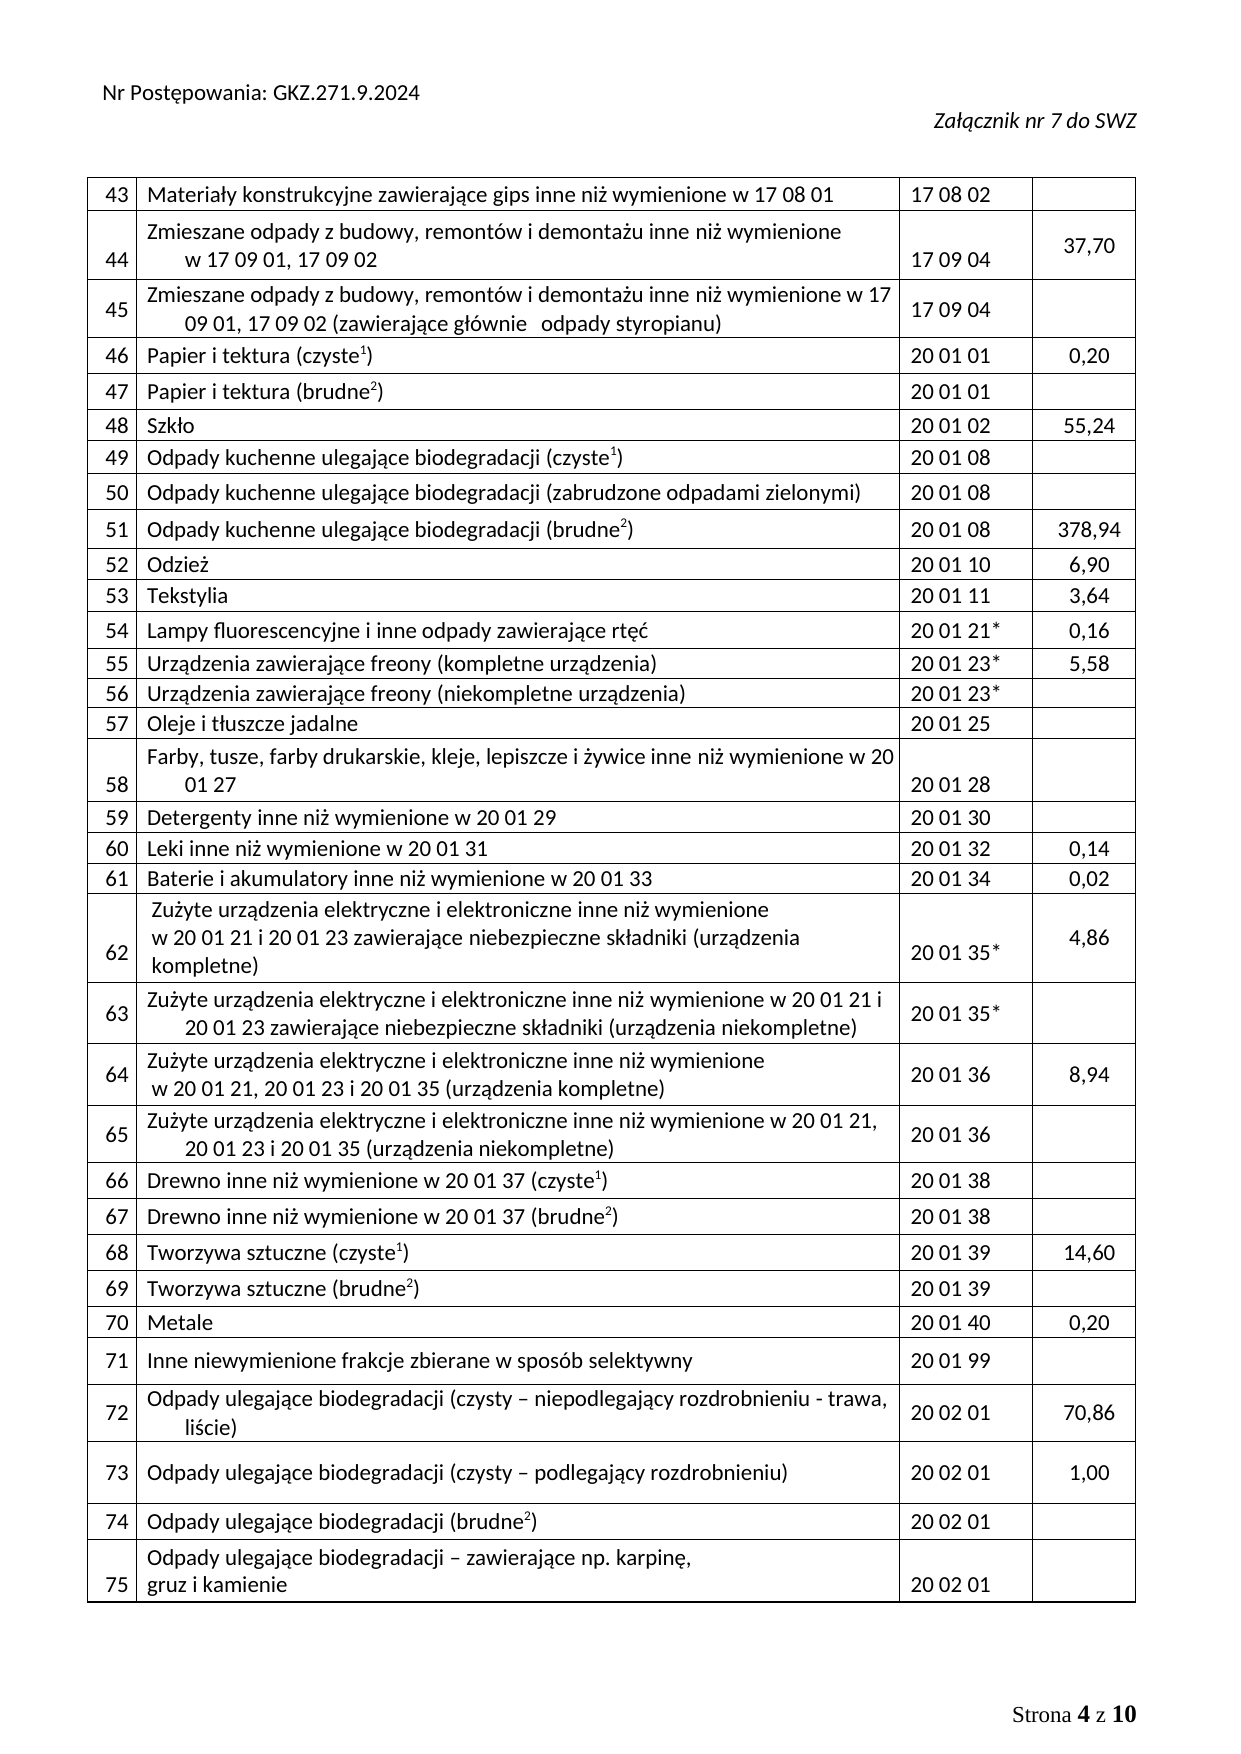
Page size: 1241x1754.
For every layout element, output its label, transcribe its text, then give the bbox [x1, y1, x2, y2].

table_cell 57 [88, 708, 136, 738]
table_cell 56 [88, 679, 136, 707]
table_cell 20 01 35* [900, 983, 1032, 1043]
table_cell [1033, 1504, 1135, 1539]
table_cell 0,14 [1033, 833, 1135, 863]
table_cell Odpady kuchenne ulegające biodegradacji (zabrudzone odpadami zielonymi) [137, 474, 899, 509]
table_cell 20 01 11 [900, 580, 1032, 611]
table_cell 54 [88, 612, 136, 648]
table_cell 0,02 [1033, 864, 1135, 892]
table_cell 74 [88, 1504, 136, 1539]
table_cell Metale [137, 1307, 899, 1337]
table_cell [1033, 441, 1135, 473]
table_cell [1033, 1338, 1135, 1383]
table_cell Inne niewymienione frakcje zbierane w sposób selektywny [137, 1338, 899, 1383]
table_cell [1033, 802, 1135, 832]
table_cell Zmieszane odpady z budowy, remontów i demontażu inne niż wymienione w 17 09 01, 17 09 02 [137, 211, 899, 279]
table_cell Odzież [137, 549, 899, 579]
table_cell 51 [88, 510, 136, 548]
table_cell 53 [88, 580, 136, 611]
table_cell 71 [88, 1338, 136, 1383]
table_cell 20 01 23* [900, 649, 1032, 678]
table_cell 37,70 [1033, 211, 1135, 279]
table_cell Odpady ulegające biodegradacji (czysty – podlegający rozdrobnieniu) [137, 1442, 899, 1503]
table_cell [1033, 1540, 1135, 1601]
table_cell 72 [88, 1385, 136, 1441]
table_cell 20 01 25 [900, 708, 1032, 738]
table_cell 1,00 [1033, 1442, 1135, 1503]
table_cell 58 [88, 739, 136, 801]
table_cell Zużyte urządzenia elektryczne i elektroniczne inne niż wymienione w 20 01 21, 20 01 23 i 20 01 35 (urządzenia kompletne) [137, 1044, 899, 1105]
table_cell 20 02 01 [900, 1504, 1032, 1539]
table_cell Papier i tektura (czyste1) [137, 338, 899, 373]
table_cell 14,60 [1033, 1235, 1135, 1270]
table_cell Urządzenia zawierające freony (kompletne urządzenia) [137, 649, 899, 678]
table_cell [1033, 1106, 1135, 1162]
table_cell 20 01 32 [900, 833, 1032, 863]
table_cell 55 [88, 649, 136, 678]
table_cell 49 [88, 441, 136, 473]
table_cell 0,16 [1033, 612, 1135, 648]
table_cell Szkło [137, 410, 899, 440]
table_cell Papier i tektura (brudne2) [137, 374, 899, 408]
table_cell 61 [88, 864, 136, 892]
table_cell [1033, 983, 1135, 1043]
table_cell 20 01 02 [900, 410, 1032, 440]
table_cell Odpady ulegające biodegradacji (brudne2) [137, 1504, 899, 1539]
table_cell [1033, 474, 1135, 509]
table_cell 20 01 40 [900, 1307, 1032, 1337]
table_cell 46 [88, 338, 136, 373]
table_cell Odpady kuchenne ulegające biodegradacji (brudne2) [137, 510, 899, 548]
table_cell 43 [88, 178, 136, 210]
table_cell 50 [88, 474, 136, 509]
table_cell 20 01 28 [900, 739, 1032, 801]
table_cell [1033, 679, 1135, 707]
table_cell 45 [88, 280, 136, 337]
table_cell Zużyte urządzenia elektryczne i elektroniczne inne niż wymienione w 20 01 21, 20 01 23 i 20 01 35 (urządzenia niekompletne) [137, 1106, 899, 1162]
table_cell Leki inne niż wymienione w 20 01 31 [137, 833, 899, 863]
table_cell Baterie i akumulatory inne niż wymienione w 20 01 33 [137, 864, 899, 892]
table_cell 20 01 08 [900, 510, 1032, 548]
table_cell 20 01 36 [900, 1106, 1032, 1162]
table_cell 5,58 [1033, 649, 1135, 678]
table_cell 47 [88, 374, 136, 408]
table_cell 70 [88, 1307, 136, 1337]
table_cell Farby, tusze, farby drukarskie, kleje, lepiszcze i żywice inne niż wymienione w 20 01 27 [137, 739, 899, 801]
table_cell 20 01 38 [900, 1163, 1032, 1198]
table_cell 20 01 34 [900, 864, 1032, 892]
table_cell 75 [88, 1540, 136, 1601]
table_cell Detergenty inne niż wymienione w 20 01 29 [137, 802, 899, 832]
table_cell 68 [88, 1235, 136, 1270]
table_cell [1033, 178, 1135, 210]
table_cell Materiały konstrukcyjne zawierające gips inne niż wymienione w 17 08 01 [137, 178, 899, 210]
table_cell 6,90 [1033, 549, 1135, 579]
table_cell Zużyte urządzenia elektryczne i elektroniczne inne niż wymienione w 20 01 21 i 20 01 23 zawierające niebezpieczne składniki (urządzenia kompletne) [137, 894, 899, 982]
table_cell 20 01 39 [900, 1271, 1032, 1306]
table_cell 70,86 [1033, 1385, 1135, 1441]
table_cell Odpady ulegające biodegradacji (czysty – niepodlegający rozdrobnieniu - trawa, liście) [137, 1385, 899, 1441]
table_cell 64 [88, 1044, 136, 1105]
table_cell Urządzenia zawierające freony (niekompletne urządzenia) [137, 679, 899, 707]
table_cell Tekstylia [137, 580, 899, 611]
table_cell 20 01 35* [900, 894, 1032, 982]
table_cell 48 [88, 410, 136, 440]
table_cell 59 [88, 802, 136, 832]
table_cell 20 01 99 [900, 1338, 1032, 1383]
table_cell 73 [88, 1442, 136, 1503]
table_cell 60 [88, 833, 136, 863]
table_cell 20 02 01 [900, 1442, 1032, 1503]
table_cell 20 01 08 [900, 441, 1032, 473]
table_cell 20 01 36 [900, 1044, 1032, 1105]
table_cell Drewno inne niż wymienione w 20 01 37 (brudne2) [137, 1199, 899, 1234]
table_cell 8,94 [1033, 1044, 1135, 1105]
table_cell 20 02 01 [900, 1385, 1032, 1441]
table_cell Odpady ulegające biodegradacji – zawierające np. karpinę, gruz i kamienie [137, 1540, 899, 1601]
table_cell 20 01 38 [900, 1199, 1032, 1234]
table_cell 20 01 10 [900, 549, 1032, 579]
table_cell 20 02 01 [900, 1540, 1032, 1601]
table_cell 20 01 30 [900, 802, 1032, 832]
table_cell 20 01 01 [900, 338, 1032, 373]
table_cell [1033, 1199, 1135, 1234]
table_cell [1033, 1163, 1135, 1198]
table_cell Odpady kuchenne ulegające biodegradacji (czyste1) [137, 441, 899, 473]
table_cell 20 01 39 [900, 1235, 1032, 1270]
table_cell 52 [88, 549, 136, 579]
table_cell 378,94 [1033, 510, 1135, 548]
table_cell Zmieszane odpady z budowy, remontów i demontażu inne niż wymienione w 17 09 01, 17 09 02 (zawierające głównie odpady styropianu) [137, 280, 899, 337]
table_cell 63 [88, 983, 136, 1043]
table_cell 3,64 [1033, 580, 1135, 611]
table_cell 17 08 02 [900, 178, 1032, 210]
table_cell [1033, 708, 1135, 738]
table_cell 55,24 [1033, 410, 1135, 440]
table_cell 20 01 08 [900, 474, 1032, 509]
table_cell 62 [88, 894, 136, 982]
table_cell Lampy fluorescencyjne i inne odpady zawierające rtęć [137, 612, 899, 648]
table_cell Drewno inne niż wymienione w 20 01 37 (czyste1) [137, 1163, 899, 1198]
table_cell 65 [88, 1106, 136, 1162]
table_cell 20 01 21* [900, 612, 1032, 648]
table_cell Tworzywa sztuczne (brudne2) [137, 1271, 899, 1306]
table_cell 0,20 [1033, 1307, 1135, 1337]
table_cell [1033, 1271, 1135, 1306]
table_cell 4,86 [1033, 894, 1135, 982]
table_cell 69 [88, 1271, 136, 1306]
table_cell 17 09 04 [900, 280, 1032, 337]
table_cell [1033, 739, 1135, 801]
table_cell Zużyte urządzenia elektryczne i elektroniczne inne niż wymienione w 20 01 21 i 20 01 23 zawierające niebezpieczne składniki (urządzenia niekompletne) [137, 983, 899, 1043]
table_cell Oleje i tłuszcze jadalne [137, 708, 899, 738]
table_cell 67 [88, 1199, 136, 1234]
table_cell [1033, 280, 1135, 337]
table_cell Tworzywa sztuczne (czyste1) [137, 1235, 899, 1270]
table_cell 0,20 [1033, 338, 1135, 373]
table_cell 20 01 01 [900, 374, 1032, 408]
table_cell 17 09 04 [900, 211, 1032, 279]
table_cell [1033, 374, 1135, 408]
table_cell 66 [88, 1163, 136, 1198]
table_cell 44 [88, 211, 136, 279]
table_cell 20 01 23* [900, 679, 1032, 707]
